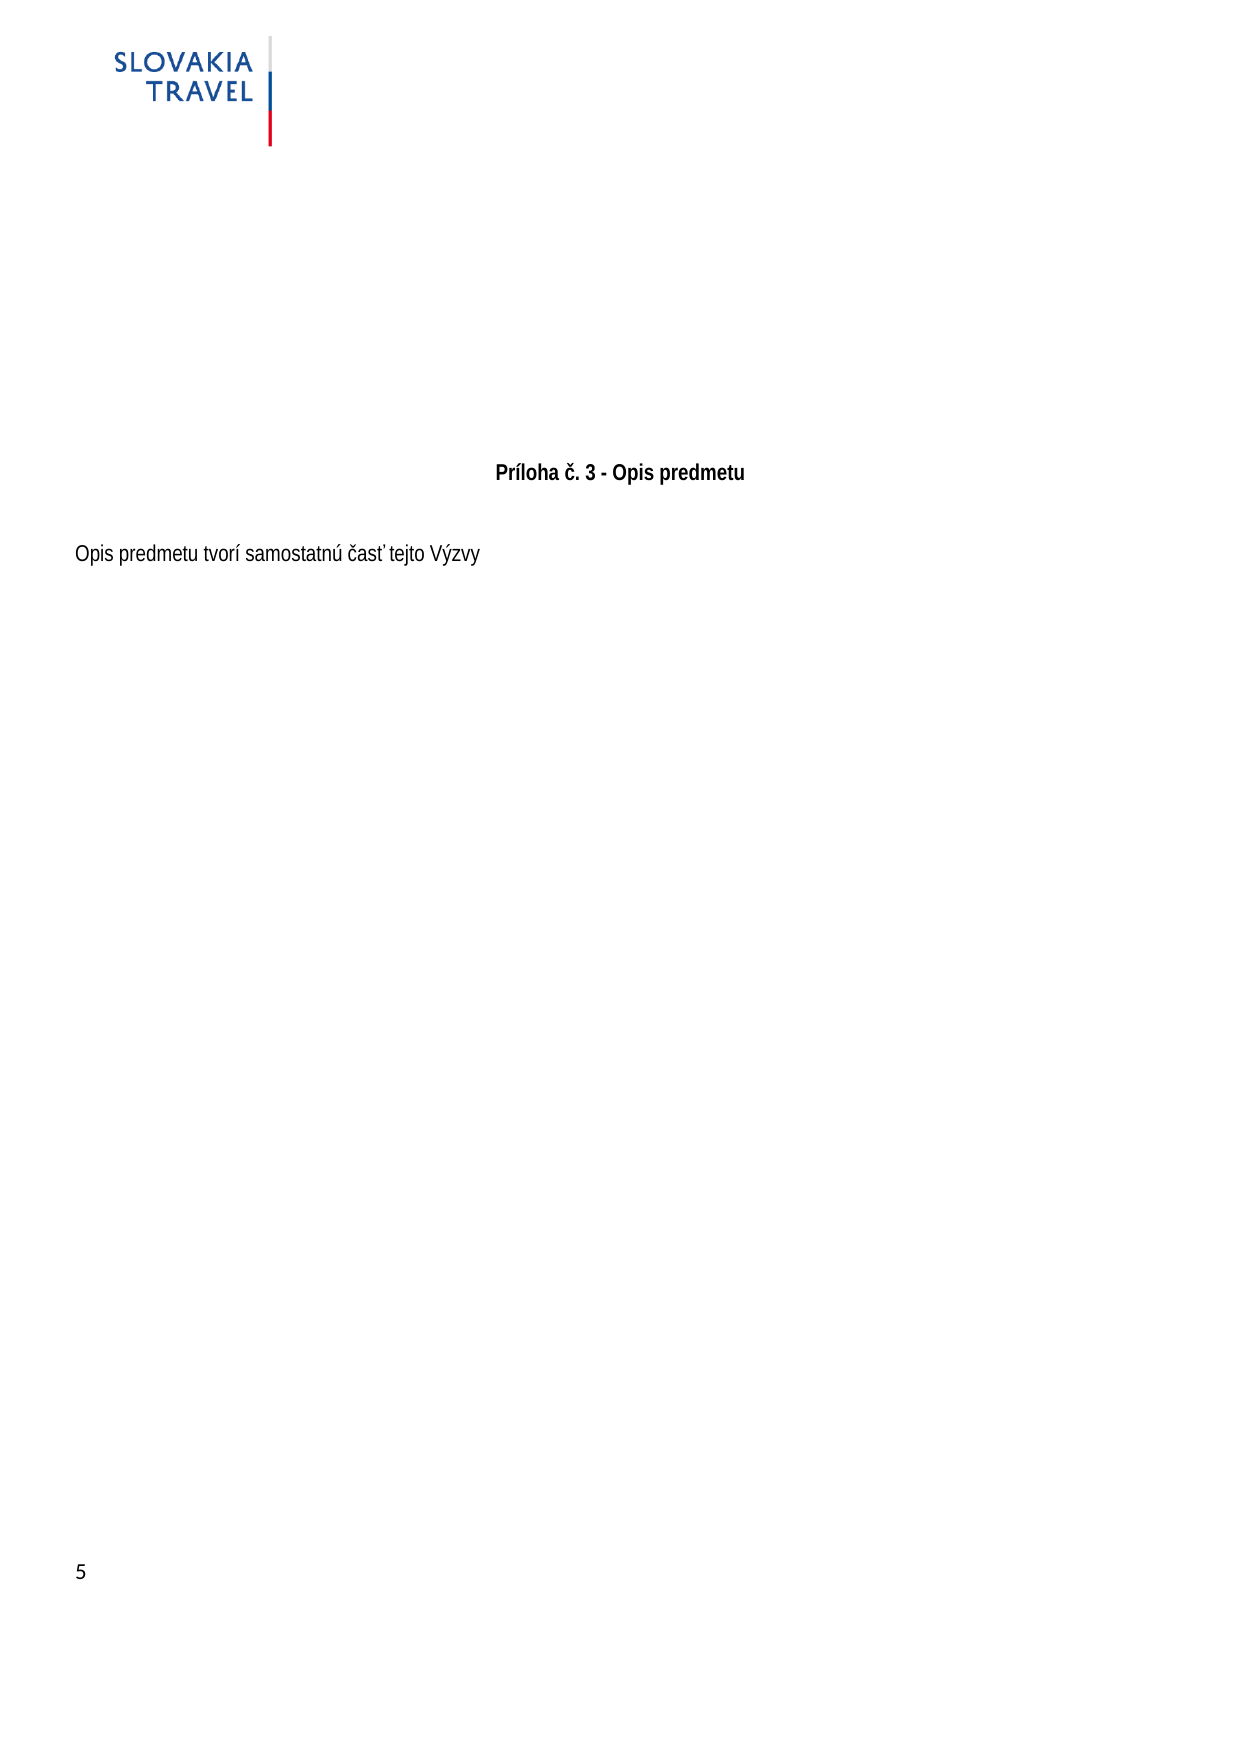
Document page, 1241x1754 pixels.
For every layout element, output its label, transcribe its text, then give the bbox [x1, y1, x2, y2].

text Príloha č. 3 - Opis predmetu [75, 459, 1165, 485]
picture [79, 0, 307, 181]
text Opis predmetu tvorí samostatnú časť tejto Výzvy [75, 540, 1165, 566]
